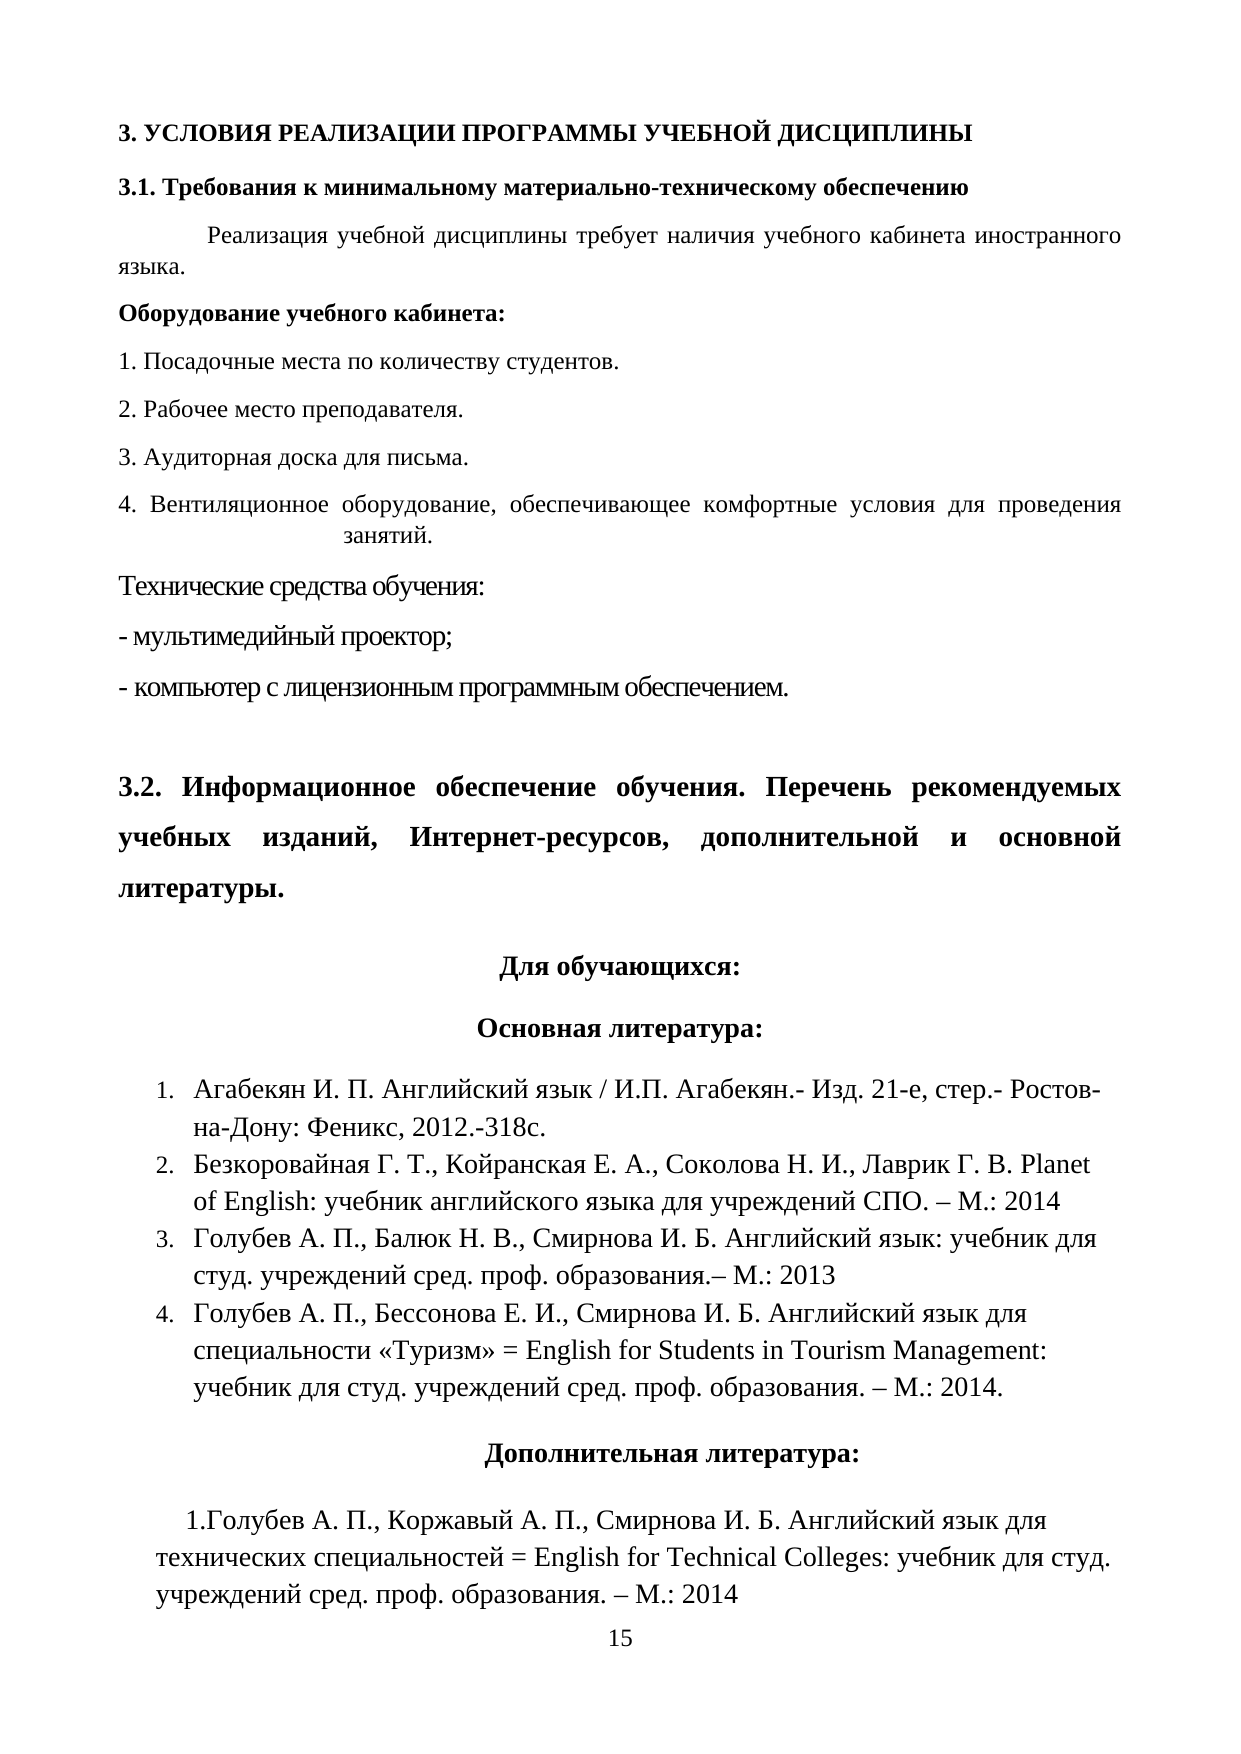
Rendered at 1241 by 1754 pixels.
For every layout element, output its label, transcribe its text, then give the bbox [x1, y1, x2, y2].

text Оборудование учебного кабинета: [118, 298, 1122, 327]
list Голубев А. П., Бессонова Е. И., Смирнова И. Б. Английский язык для специальности «Туризм» = English for Students in Tourism Management: учебник для студ. учреждений сред. проф. образования. – М.: 2014. [156, 1296, 1122, 1402]
text Технические средства обучения: [118, 568, 1122, 602]
list Голубев А. П., Балюк Н. В., Смирнова И. Б. Английский язык: учебник для студ. учреждений сред. проф. образования.– М.: 2013 [156, 1221, 1122, 1291]
text 2. Рабочее место преподавателя. [118, 394, 1122, 423]
text - мультимедийный проектор; [118, 618, 1122, 652]
text 4. Вентиляционное оборудование, обеспечивающее комфортные условия для проведения занятий. [118, 489, 1122, 549]
subtitle 3. условия реализации ПРОГРАММЫ УЧЕБНОЙ дисциплины [118, 118, 1122, 147]
text Реализация учебной дисциплины требует наличия учебного кабинета иностранного языка. [118, 220, 1122, 279]
text 1.Голубев А. П., Коржавый А. П., Смирнова И. Б. Английский язык для технических специальностей = English for Technical Colleges: учебник для студ. учреждений сред. проф. образования. – М.: 2014 [156, 1503, 1122, 1609]
text - компьютер с лицензионным программным обеспечением. [118, 669, 1122, 702]
text Дополнительная литература: [193, 1436, 1122, 1469]
list Агабекян И. П. Английский язык / И.П. Агабекян.- Изд. 21-е, стер.- Ростов-на-Дону: Феникс, 2012.-318с. [156, 1072, 1122, 1142]
text Для обучающихся: [118, 949, 1122, 982]
text 3.1. Требования к минимальному материально-техническому обеспечению [118, 172, 1122, 201]
text 3. Аудиторная доска для письма. [118, 442, 1122, 470]
list Безкоровайная Г. Т., Койранская Е. А., Соколова Н. И., Лаврик Г. В. Planet of English: учебник английского языка для учреждений СПО. – М.: 2014 [156, 1147, 1122, 1216]
text 3.2. Информационное обеспечение обучения. Перечень рекомендуемых учебных изданий, Интернет-ресурсов, дополнительной и основной литературы. [118, 769, 1122, 903]
text Основная литература: [118, 1011, 1122, 1043]
text 1. Посадочные места по количеству студентов. [118, 346, 1122, 375]
